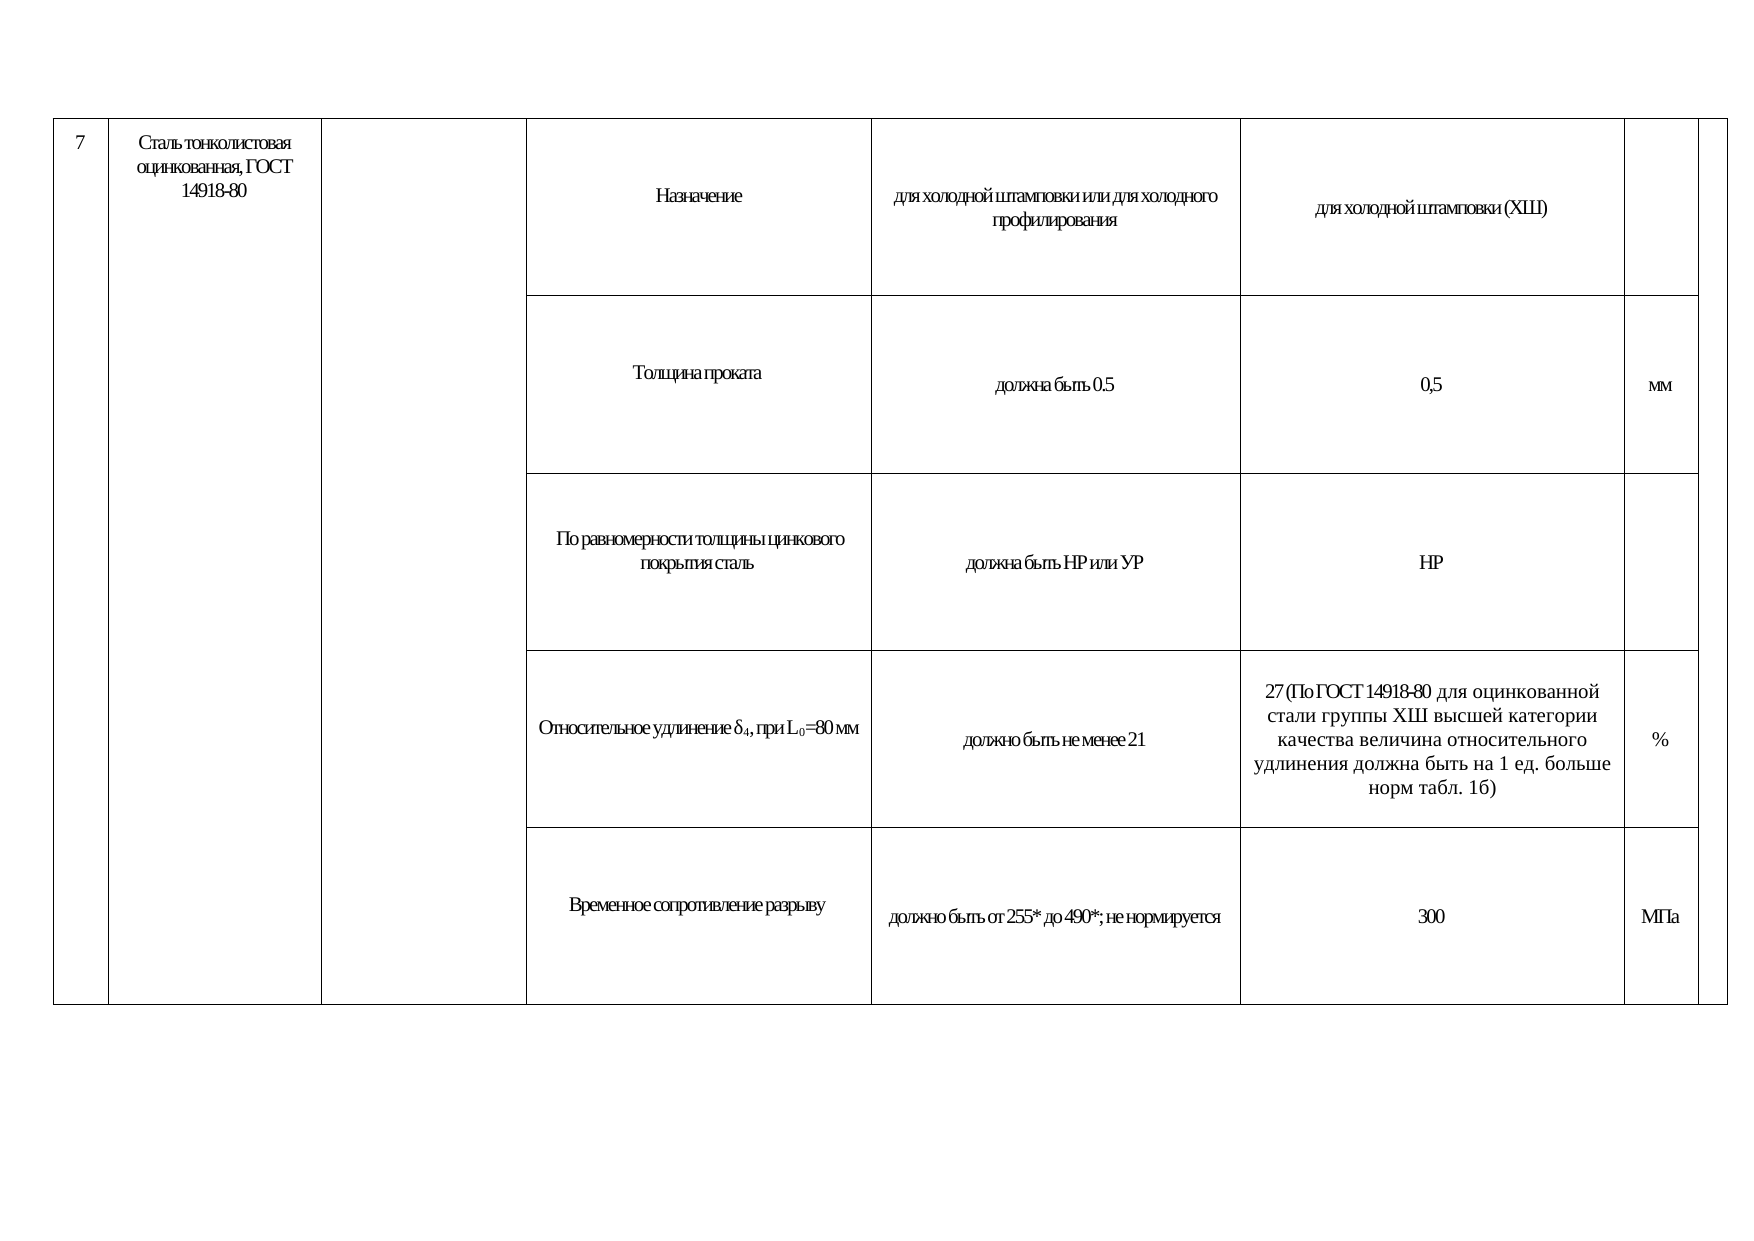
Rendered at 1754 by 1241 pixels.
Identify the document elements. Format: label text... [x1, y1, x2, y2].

table_cell По равномерности толщины цинкового покрытия сталь [527, 474, 871, 650]
table_cell 7 [54, 119, 108, 1004]
table_cell должна быть НР или УР [872, 474, 1240, 650]
table_cell МПа [1625, 828, 1698, 1004]
table_cell НР [1241, 474, 1624, 650]
table_cell [1699, 119, 1727, 1004]
table_cell 0,5 [1241, 296, 1624, 472]
table_cell % [1625, 651, 1698, 827]
table_cell должно быть не менее 21 [872, 651, 1240, 827]
table_cell для холодной штамповки (ХШ) [1241, 119, 1624, 295]
table_cell 300 [1241, 828, 1624, 1004]
table_cell Толщина проката [527, 296, 871, 472]
table_cell мм [1625, 296, 1698, 472]
table_cell [1625, 119, 1698, 295]
table_cell [1625, 474, 1698, 650]
table_cell для холодной штамповки или для холодного профилирования [872, 119, 1240, 295]
table_cell Сталь тонколистовая оцинкованная, ГОСТ 14918-80 [109, 119, 321, 1004]
table_cell Временное сопротивление разрыву [527, 828, 871, 1004]
table_cell Относительное удлинение δ4, при L0=80 мм [527, 651, 871, 827]
table_cell Назначение [527, 119, 871, 295]
table_cell [322, 119, 526, 1004]
table_cell 27 (По ГОСТ 14918-80 для оцинкованной стали группы ХШ высшей категории качества величина относительного удлинения должна быть на 1 ед. больше норм табл. 1б) [1241, 651, 1624, 827]
table_cell должна быть 0.5 [872, 296, 1240, 472]
table_cell должно быть от 255* до 490*; не нормируется [872, 828, 1240, 1004]
